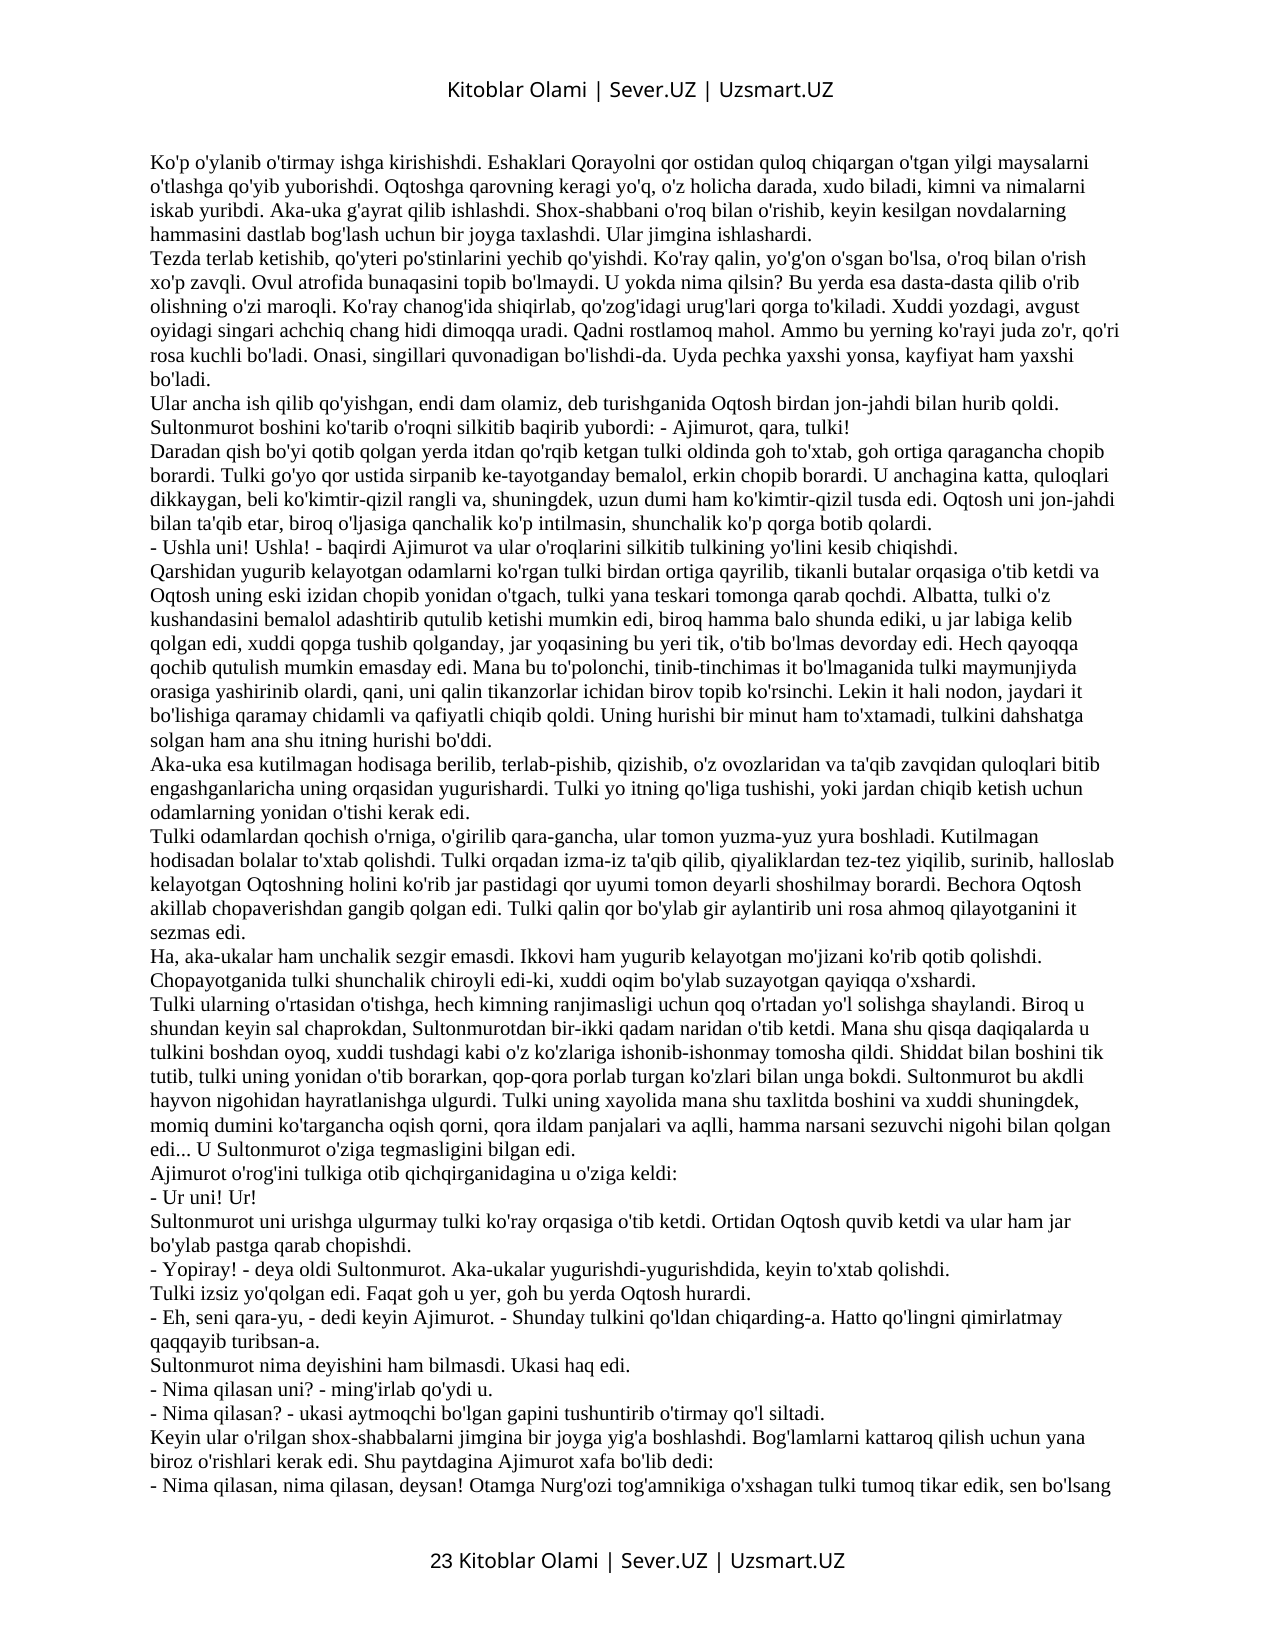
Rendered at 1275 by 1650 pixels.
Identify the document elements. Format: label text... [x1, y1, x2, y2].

text Tezda terlab ketishib, qo'yteri po'stinlarini yechib qo'yishdi. Ko'ray qalin, yo'g'on o'sgan bo'lsa, o'roq bilan o'rish xo'p zavqli. Ovul atrofida bunaqasini topib bo'lmaydi. U yokda nima qilsin? Bu yerda esa dasta-dasta qilib o'rib olishning o'zi maroqli. Ko'ray chanog'ida shiqirlab, qo'zog'idagi urug'lari qorga to'kiladi. Xuddi yozdagi, avgust oyidagi singari achchiq chang hidi dimoqqa uradi. Qadni rostlamoq mahol. Ammo bu yerning ko'rayi juda zo'r, qo'ri rosa kuchli bo'ladi. Onasi, singillari quvonadigan bo'lishdi-da. Uyda pechka yaxshi yonsa, kayfiyat ham yaxshi bo'ladi. [150, 246, 1125, 391]
text Ha, aka-ukalar ham unchalik sezgir emasdi. Ikkovi ham yugurib kelayotgan mo'jizani ko'rib qotib qolishdi. Chopayotganida tulki shunchalik chiroyli edi-ki, xuddi oqim bo'ylab suzayotgan qayiqqa o'xshardi. [150, 944, 1125, 992]
text Sultonmurot uni urishga ulgurmay tulki ko'ray orqasiga o'tib ketdi. Ortidan Oqtosh quvib ketdi va ular ham jar bo'ylab pastga qarab chopishdi. [150, 1209, 1125, 1257]
text Ajimurot o'rog'ini tulkiga otib qichqirganidagina u o'ziga keldi: [150, 1161, 1125, 1185]
text Daradan qish bo'yi qotib qolgan yerda itdan qo'rqib ketgan tulki oldinda goh to'xtab, goh ortiga qaragancha chopib borardi. Tulki go'yo qor ustida sirpanib ke-tayotganday bemalol, erkin chopib borardi. U anchagina katta, quloqlari dikkaygan, beli ko'kimtir-qizil rangli va, shuningdek, uzun dumi ham ko'kimtir-qizil tusda edi. Oqtosh uni jon-jahdi bilan ta'qib etar, biroq o'ljasiga qanchalik ko'p intilmasin, shunchalik ko'p qorga botib qolardi. [150, 439, 1125, 535]
text Tulki ularning o'rtasidan o'tishga, hech kimning ranjimasligi uchun qoq o'rtadan yo'l solishga shaylandi. Biroq u shundan keyin sal chaprokdan, Sultonmurotdan bir-ikki qadam naridan o'tib ketdi. Mana shu qisqa daqiqalarda u tulkini boshdan oyoq, xuddi tushdagi kabi o'z ko'zlariga ishonib-ishonmay tomosha qildi. Shiddat bilan boshini tik tutib, tulki uning yonidan o'tib borarkan, qop-qora porlab turgan ko'zlari bilan unga bokdi. Sultonmurot bu akdli hayvon nigohidan hayratlanishga ulgurdi. Tulki uning xayolida mana shu taxlitda boshini va xuddi shuningdek, momiq dumini ko'targancha oqish qorni, qora ildam panjalari va aqlli, hamma narsani sezuvchi nigohi bilan qolgan edi... U Sultonmurot o'ziga tegmasligini bilgan edi. [150, 992, 1125, 1161]
text Aka-uka esa kutilmagan hodisaga berilib, terlab-pishib, qizishib, o'z ovozlaridan va ta'qib zavqidan quloqlari bitib engashganlaricha uning orqasidan yugurishardi. Tulki yo itning qo'liga tushishi, yoki jardan chiqib ketish uchun odamlarning yonidan o'tishi kerak edi. [150, 752, 1125, 824]
text - Yopiray! - deya oldi Sultonmurot. Aka-ukalar yugurishdi-yugurishdida, keyin to'xtab qolishdi. [150, 1257, 1125, 1281]
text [150, 1473, 1125, 1497]
text Sultonmurot nima deyishini ham bilmasdi. Ukasi haq edi. [150, 1353, 1125, 1377]
text Tulki izsiz yo'qolgan edi. Faqat goh u yer, goh bu yerda Oqtosh hurardi. [150, 1281, 1125, 1305]
text - Nima qilasan? - ukasi aytmoqchi bo'lgan gapini tushuntirib o'tirmay qo'l siltadi. [150, 1401, 1125, 1425]
text Keyin ular o'rilgan shox-shabbalarni jimgina bir joyga yig'a boshlashdi. Bog'lamlarni kattaroq qilish uchun yana biroz o'rishlari kerak edi. Shu paytdagina Ajimurot xafa bo'lib dedi: [150, 1425, 1125, 1473]
text Tulki odamlardan qochish o'rniga, o'girilib qara-gancha, ular tomon yuzma-yuz yura boshladi. Kutilmagan hodisadan bolalar to'xtab qolishdi. Tulki orqadan izma-iz ta'qib qilib, qiyaliklardan tez-tez yiqilib, surinib, halloslab kelayotgan Oqtoshning holini ko'rib jar pastidagi qor uyumi tomon deyarli shoshilmay borardi. Bechora Oqtosh akillab chopaverishdan gangib qolgan edi. Tulki qalin qor bo'ylab gir aylantirib uni rosa ahmoq qilayotganini it sezmas edi. [150, 824, 1125, 944]
text - Ur uni! Ur! [150, 1185, 1125, 1209]
text Ular ancha ish qilib qo'yishgan, endi dam olamiz, deb turishganida Oqtosh birdan jon-jahdi bilan hurib qoldi. Sultonmurot boshini ko'tarib o'roqni silkitib baqirib yubordi: - Ajimurot, qara, tulki! [150, 391, 1125, 439]
text - Nima qilasan uni? - ming'irlab qo'ydi u. [150, 1377, 1125, 1401]
text Qarshidan yugurib kelayotgan odamlarni ko'rgan tulki birdan ortiga qayrilib, tikanli butalar orqasiga o'tib ketdi va Oqtosh uning eski izidan chopib yonidan o'tgach, tulki yana teskari tomonga qarab qochdi. Albatta, tulki o'z kushandasini bemalol adashtirib qutulib ketishi mumkin edi, biroq hamma balo shunda ediki, u jar labiga kelib qolgan edi, xuddi qopga tushib qolganday, jar yoqasining bu yeri tik, o'tib bo'lmas devorday edi. Hech qayoqqa qochib qutulish mumkin emasday edi. Mana bu to'polonchi, tinib-tinchimas it bo'lmaganida tulki maymunjiyda orasiga yashirinib olardi, qani, uni qalin tikanzorlar ichidan birov topib ko'rsinchi. Lekin it hali nodon, jaydari it bo'lishiga qaramay chidamli va qafiyatli chiqib qoldi. Uning hurishi bir minut ham to'xtamadi, tulkini dahshatga solgan ham ana shu itning hurishi bo'ddi. [150, 559, 1125, 752]
text - Ushla uni! Ushla! - baqirdi Ajimurot va ular o'roqlarini silkitib tulkining yo'lini kesib chiqishdi. [150, 535, 1125, 559]
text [150, 150, 1125, 246]
text - Eh, seni qara-yu, - dedi keyin Ajimurot. - Shunday tulkini qo'ldan chiqarding-a. Hatto qo'lingni qimirlatmay qaqqayib turibsan-a. [150, 1305, 1125, 1353]
